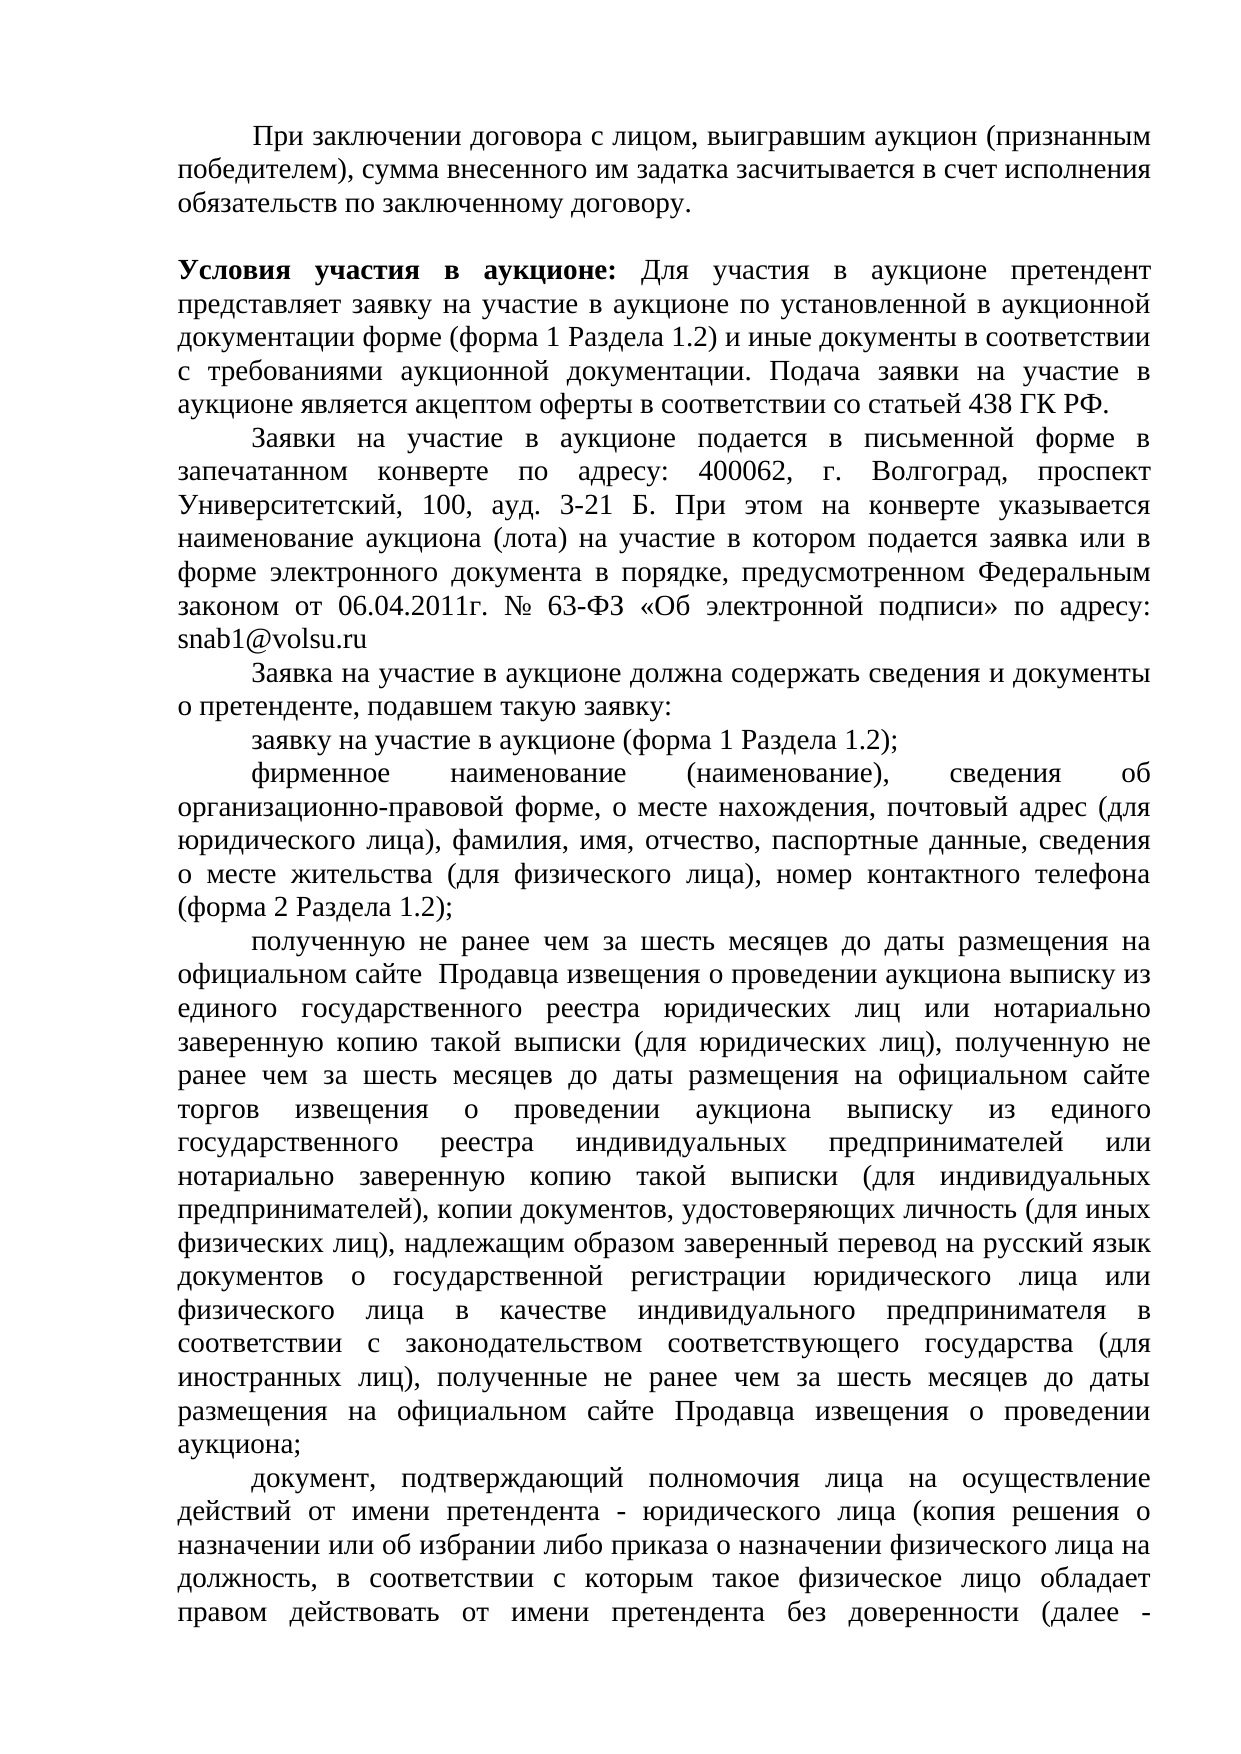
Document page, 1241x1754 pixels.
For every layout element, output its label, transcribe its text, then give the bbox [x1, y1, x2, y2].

text Заявки на участие в аукционе подается в письменной форме в запечатанном конверте по адресу: 400062, г. Волгоград, проспект Университетский, 100, ауд. 3-21 Б. При этом на конверте указывается наименование аукциона (лота) на участие в котором подается заявка или в форме электронного документа в порядке, предусмотренном Федеральным законом от 06.04.2011г. № 63-ФЗ «Об электронной подписи» по адресу: snab1@volsu.ru [177, 420, 1152, 655]
text Условия участия в аукционе: Для участия в аукционе претендент представляет заявку на участие в аукционе по установленной в аукционной документации форме (форма 1 Раздела 1.2) и иные документы в соответствии с требованиями аукционной документации. Подача заявки на участие в аукционе является акцептом оферты в соответствии со статьей 438 ГК РФ. [177, 252, 1152, 420]
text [177, 1460, 1152, 1627]
text полученную не ранее чем за шесть месяцев до даты размещения на официальном сайте Продавца извещения о проведении аукциона выписку из единого государственного реестра юридических лиц или нотариально заверенную копию такой выписки (для юридических лиц), полученную не ранее чем за шесть месяцев до даты размещения на официальном сайте торгов извещения о проведении аукциона выписку из единого государственного реестра индивидуальных предпринимателей или нотариально заверенную копию такой выписки (для индивидуальных предпринимателей), копии документов, удостоверяющих личность (для иных физических лиц), надлежащим образом заверенный перевод на русский язык документов о государственной регистрации юридического лица или физического лица в качестве индивидуального предпринимателя в соответствии с законодательством соответствующего государства (для иностранных лиц), полученные не ранее чем за шесть месяцев до даты размещения на официальном сайте Продавца извещения о проведении аукциона; [177, 923, 1152, 1460]
text заявку на участие в аукционе (форма 1 Раздела 1.2); [177, 722, 1152, 755]
text Заявка на участие в аукционе должна содержать сведения и документы о претенденте, подавшем такую заявку: [177, 655, 1152, 722]
text фирменное наименование (наименование), сведения об организационно-правовой форме, о месте нахождения, почтовый адрес (для юридического лица), фамилия, имя, отчество, паспортные данные, сведения о месте жительства (для физического лица), номер контактного телефона (форма 2 Раздела 1.2); [177, 755, 1152, 923]
text При заключении договора с лицом, выигравшим аукцион (признанным победителем), сумма внесенного им задатка засчитывается в счет исполнения обязательств по заключенному договору. [177, 118, 1152, 219]
